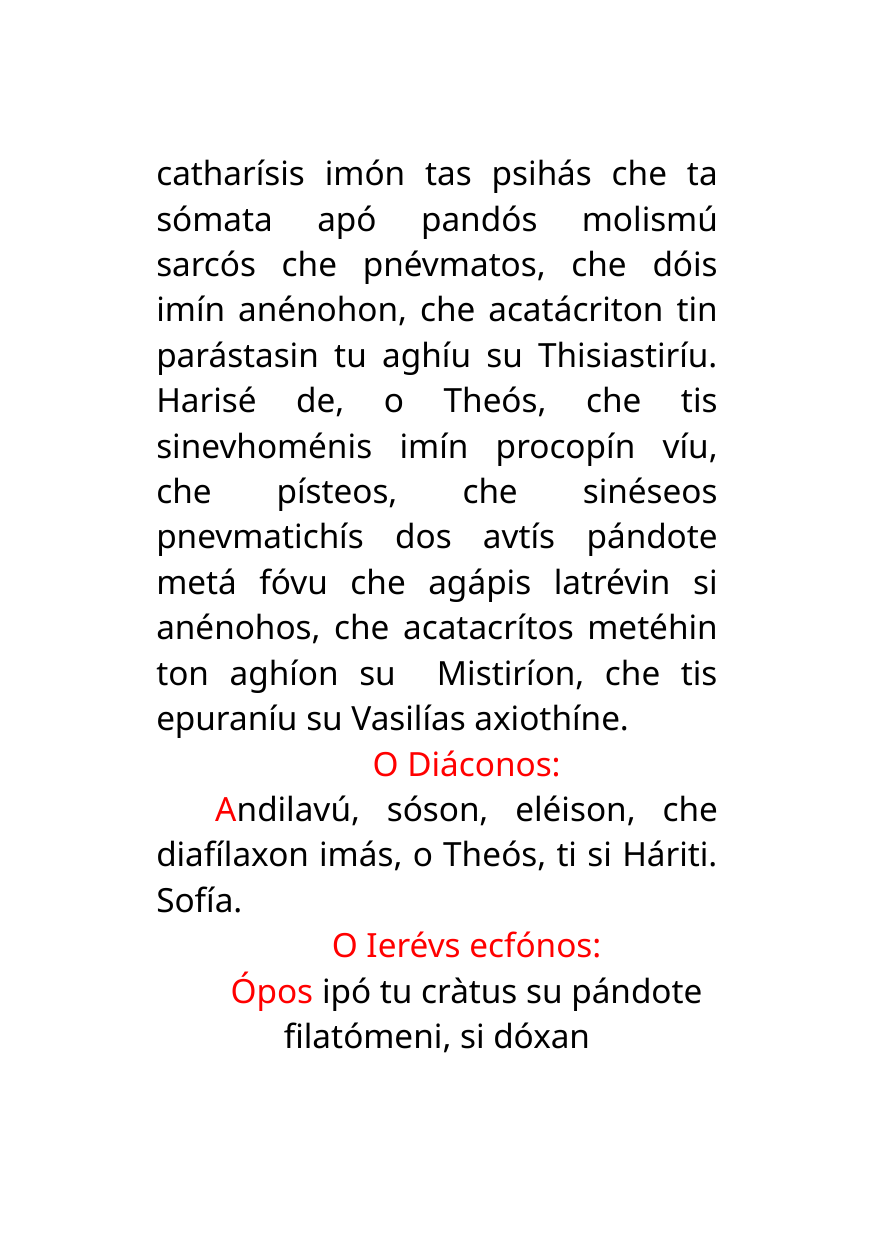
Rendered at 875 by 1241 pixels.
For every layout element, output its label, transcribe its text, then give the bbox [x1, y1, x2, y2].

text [156, 967, 718, 1058]
text O Diáconos: [156, 740, 718, 786]
text O Ierévs ecfónos: [156, 922, 718, 967]
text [156, 150, 718, 740]
text Andilavú, sóson, eléison, che diafílaxon imás, o Theós, ti si Háriti. Sofía. [156, 786, 718, 922]
